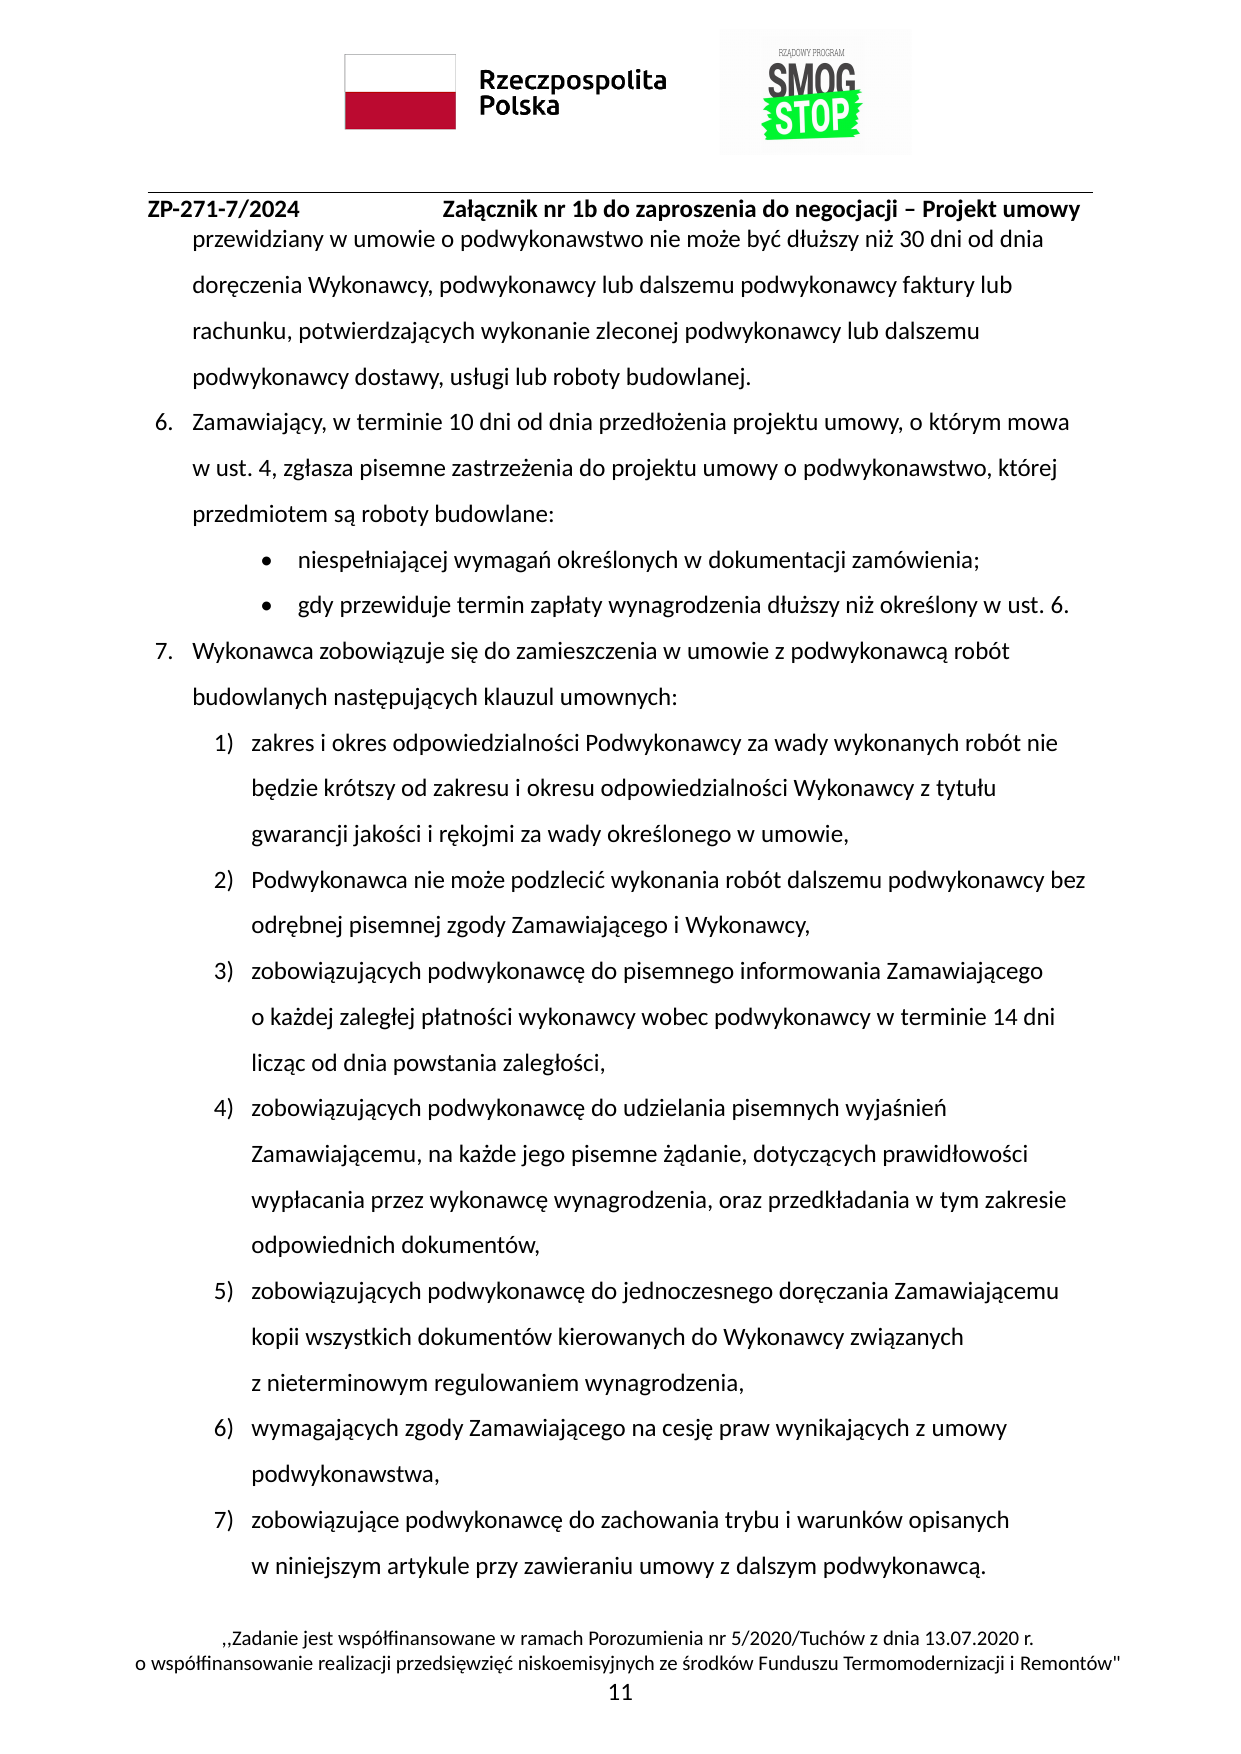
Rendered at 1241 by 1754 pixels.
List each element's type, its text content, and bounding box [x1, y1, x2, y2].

picture [320, 29, 689, 153]
list zakres i okres odpowiedzialności Podwykonawcy za wady wykonanych robót nie będzie krótszy od zakresu i okresu odpowiedzialności Wykonawcy z tytułu gwarancji jakości i rękojmi za wady określonego w umowie, [214, 727, 1092, 849]
list zobowiązujące podwykonawcę do zachowania trybu i warunków opisanych w niniejszym artykule przy zawieraniu umowy z dalszym podwykonawcą. [214, 1504, 1092, 1580]
list wymagających zgody Zamawiającego na cesję praw wynikających z umowy podwykonawstwa, [214, 1413, 1092, 1489]
list Zamawiający, w terminie 10 dni od dnia przedłożenia projektu umowy, o którym mowa w ust. 4, zgłasza pisemne zastrzeżenia do projektu umowy o podwykonawstwo, której przedmiotem są roboty budowlane: [154, 407, 1092, 528]
list gdy przewiduje termin zapłaty wynagrodzenia dłuższy niż określony w ust. 6. [260, 589, 1092, 620]
list zobowiązujących podwykonawcę do jednoczesnego doręczania Zamawiającemu kopii wszystkich dokumentów kierowanych do Wykonawcy związanych z nieterminowym regulowaniem wynagrodzenia, [214, 1275, 1092, 1397]
list zobowiązujących podwykonawcę do udzielania pisemnych wyjaśnień Zamawiającemu, na każde jego pisemne żądanie, dotyczących prawidłowości wypłacania przez wykonawcę wynagrodzenia, oraz przedkładania w tym zakresie odpowiednich dokumentów, [214, 1092, 1092, 1260]
list Podwykonawca nie może podzlecić wykonania robót dalszemu podwykonawcy bez odrębnej pisemnej zgody Zamawiającego i Wykonawcy, [214, 864, 1092, 940]
picture [719, 29, 912, 155]
list zobowiązujących podwykonawcę do pisemnego informowania Zamawiającego o każdej zaległej płatności wykonawcy wobec podwykonawcy w terminie 14 dni licząc od dnia powstania zaległości, [214, 955, 1092, 1077]
list niespełniającej wymagań określonych w dokumentacji zamówienia; [260, 544, 1092, 574]
list Wykonawca zobowiązuje się do zamieszczenia w umowie z podwykonawcą robót budowlanych następujących klauzul umownych: [154, 635, 1092, 711]
